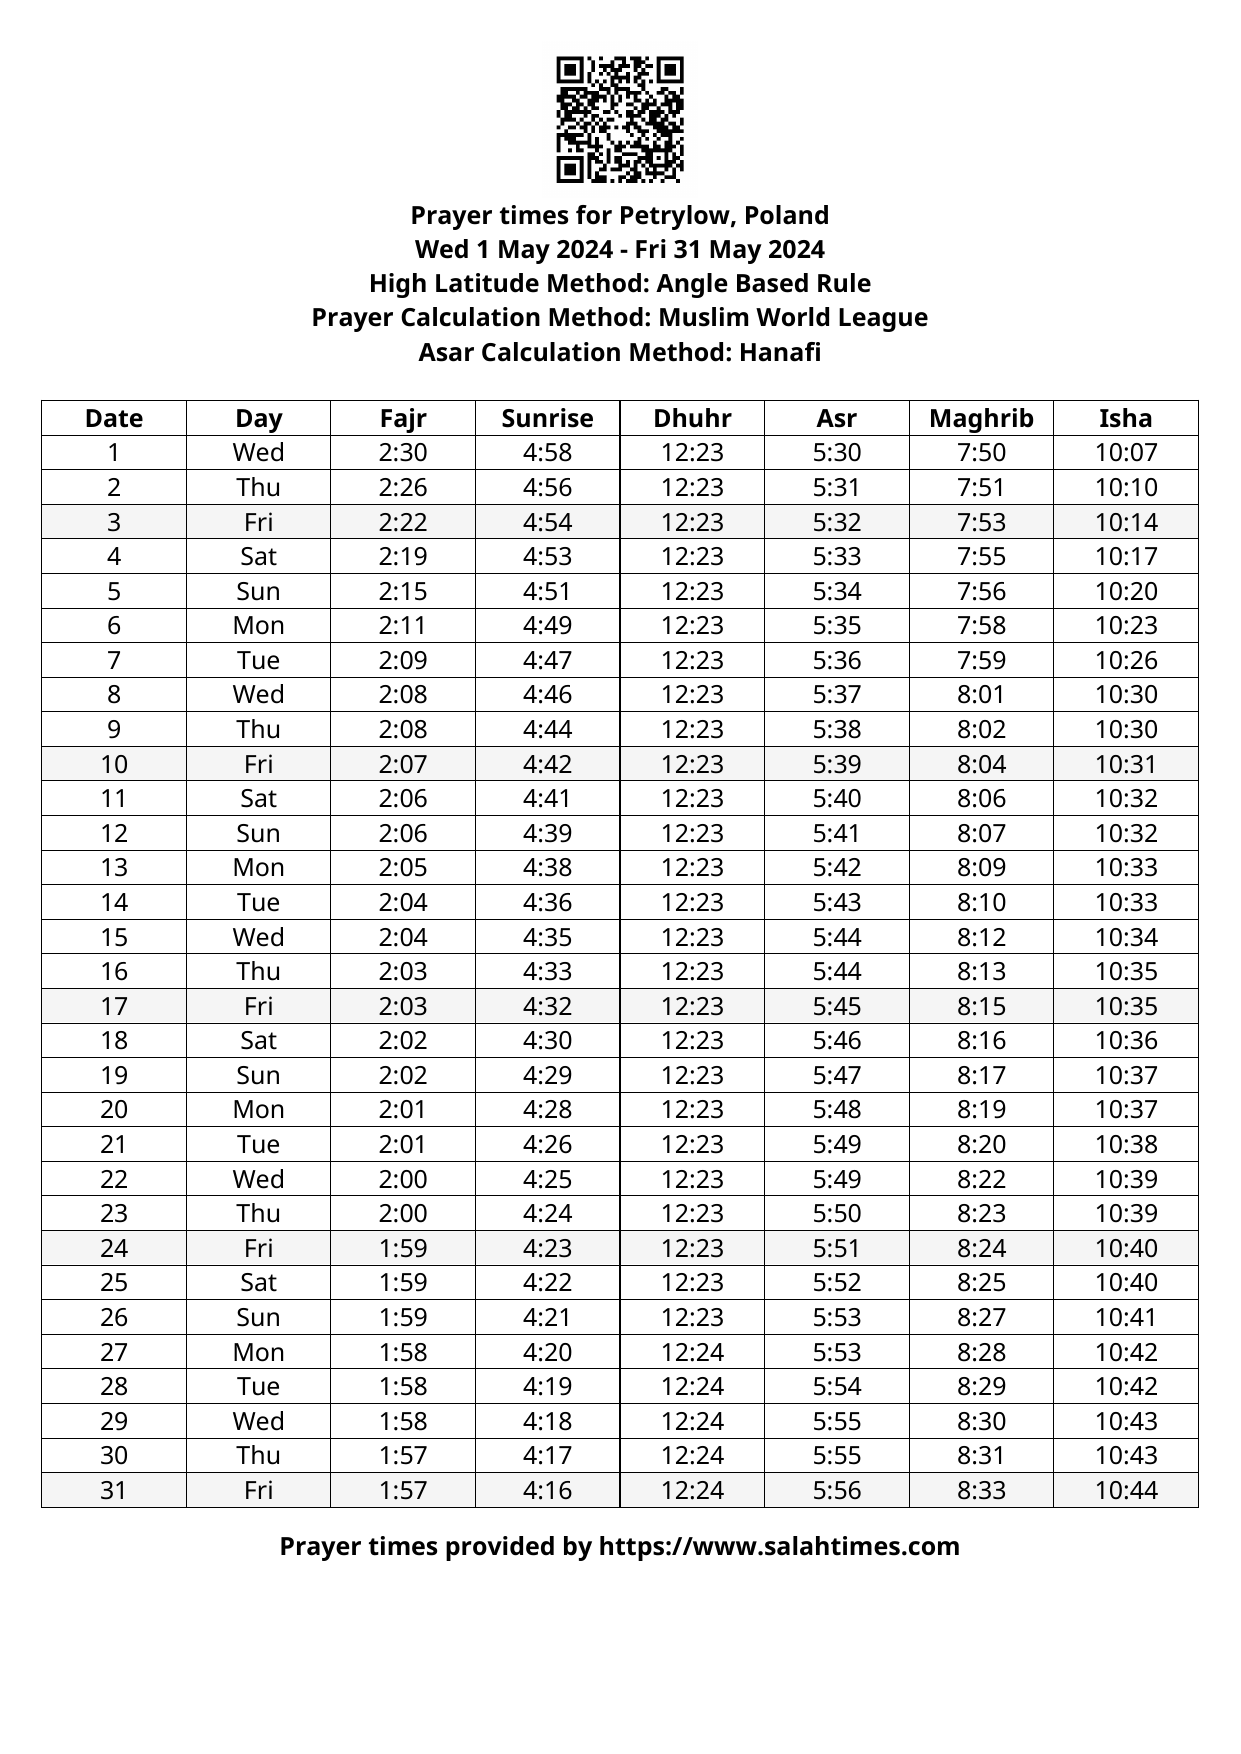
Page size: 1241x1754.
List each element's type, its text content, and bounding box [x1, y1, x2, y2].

table_cell 2:09 [331, 643, 475, 677]
table_cell 5:30 [765, 436, 909, 469]
table_cell 8:19 [910, 1093, 1053, 1126]
table_cell 10:38 [1054, 1127, 1198, 1161]
table_cell 12:23 [621, 470, 764, 504]
table_cell 12 [42, 816, 186, 849]
table_cell 23 [42, 1196, 186, 1230]
table_cell 5:52 [765, 1266, 909, 1299]
table_cell 8:07 [910, 816, 1053, 849]
table_cell Sat [187, 1266, 330, 1299]
table_cell 10:37 [1054, 1058, 1198, 1092]
table_cell 8:17 [910, 1058, 1053, 1092]
table_header Maghrib [910, 401, 1053, 434]
table_cell Thu [187, 712, 330, 746]
table_cell 8:20 [910, 1127, 1053, 1161]
table_cell 2:02 [331, 1058, 475, 1092]
table_cell 5:33 [765, 539, 909, 573]
table_cell 4:21 [476, 1300, 619, 1334]
table_cell 12:23 [621, 1127, 764, 1161]
table_cell 2:05 [331, 851, 475, 884]
table_cell 5:49 [765, 1127, 909, 1161]
table_cell 4:47 [476, 643, 619, 677]
text High Latitude Method: Angle Based Rule [42, 266, 1198, 300]
table_cell 10:30 [1054, 712, 1198, 746]
table_cell Wed [187, 920, 330, 953]
table_cell 2:08 [331, 712, 475, 746]
table_cell 8:30 [910, 1404, 1053, 1437]
table_cell 29 [42, 1404, 186, 1437]
table_cell 30 [42, 1439, 186, 1472]
table_cell 14 [42, 885, 186, 919]
table_cell 4:41 [476, 781, 619, 815]
table_cell 7:58 [910, 609, 1053, 642]
table_cell 4:18 [476, 1404, 619, 1437]
table_cell 7:50 [910, 436, 1053, 469]
table_cell 8:25 [910, 1266, 1053, 1299]
table_cell 3 [42, 505, 186, 538]
table_cell 25 [42, 1266, 186, 1299]
table_cell 2:26 [331, 470, 475, 504]
table_cell 4:44 [476, 712, 619, 746]
table_cell 5:55 [765, 1404, 909, 1437]
table_cell 10:17 [1054, 539, 1198, 573]
table_cell 8:24 [910, 1231, 1053, 1264]
table_cell 10:34 [1054, 920, 1198, 953]
table_cell 10:33 [1054, 851, 1198, 884]
table_cell 10:43 [1054, 1404, 1198, 1437]
table_header Dhuhr [621, 401, 764, 434]
table_cell 10:37 [1054, 1093, 1198, 1126]
table_cell 4:39 [476, 816, 619, 849]
table_cell 10:40 [1054, 1266, 1198, 1299]
table_cell 8:09 [910, 851, 1053, 884]
table_cell 8:10 [910, 885, 1053, 919]
table_cell 2:06 [331, 816, 475, 849]
table_cell 10:42 [1054, 1335, 1198, 1368]
table_cell 2:15 [331, 574, 475, 607]
text Asar Calculation Method: Hanafi [42, 334, 1198, 368]
table_cell Mon [187, 1335, 330, 1368]
table_cell 2:04 [331, 920, 475, 953]
table_cell 2:03 [331, 954, 475, 988]
table_cell Mon [187, 609, 330, 642]
table_cell 4:58 [476, 436, 619, 469]
text Wed 1 May 2024 - Fri 31 May 2024 [42, 232, 1198, 266]
table_cell 24 [42, 1231, 186, 1264]
table_cell 5 [42, 574, 186, 607]
table_cell 4:25 [476, 1162, 619, 1195]
text Prayer times provided by https://www.salahtimes.com [42, 1528, 1198, 1563]
table_cell 12:24 [621, 1473, 764, 1507]
table_cell 2:06 [331, 781, 475, 815]
table_cell 12:23 [621, 1024, 764, 1057]
table_cell 4:53 [476, 539, 619, 573]
table_cell 8:04 [910, 747, 1053, 780]
table_cell Thu [187, 1196, 330, 1230]
table_cell 12:23 [621, 920, 764, 953]
table_cell 8:27 [910, 1300, 1053, 1334]
table_cell Sun [187, 816, 330, 849]
table_cell Sun [187, 1300, 330, 1334]
table_cell 2 [42, 470, 186, 504]
table_cell 31 [42, 1473, 186, 1507]
table_cell 4:49 [476, 609, 619, 642]
table_cell 13 [42, 851, 186, 884]
table_cell 4:56 [476, 470, 619, 504]
table_cell 10:39 [1054, 1162, 1198, 1195]
table_cell 12:23 [621, 747, 764, 780]
table_cell 8:33 [910, 1473, 1053, 1507]
table_cell 1:57 [331, 1439, 475, 1472]
table_cell 4:20 [476, 1335, 619, 1368]
table_cell Tue [187, 1127, 330, 1161]
table_cell 4:16 [476, 1473, 619, 1507]
table_cell 7:55 [910, 539, 1053, 573]
table_cell 8:01 [910, 678, 1053, 711]
table_cell 5:39 [765, 747, 909, 780]
table_cell Wed [187, 678, 330, 711]
table_cell 5:53 [765, 1335, 909, 1368]
table_cell 4:26 [476, 1127, 619, 1161]
table_cell 8:15 [910, 989, 1053, 1022]
table_cell 1:58 [331, 1335, 475, 1368]
table_cell Thu [187, 1439, 330, 1472]
table_cell 5:31 [765, 470, 909, 504]
table_cell 4:28 [476, 1093, 619, 1126]
table_cell 2:00 [331, 1162, 475, 1195]
table_cell 4 [42, 539, 186, 573]
table_cell 4:46 [476, 678, 619, 711]
table_cell 2:08 [331, 678, 475, 711]
table_cell 8:23 [910, 1196, 1053, 1230]
table_cell 5:38 [765, 712, 909, 746]
table_cell 6 [42, 609, 186, 642]
table_cell 5:54 [765, 1369, 909, 1403]
table_cell Sun [187, 1058, 330, 1092]
table_cell Wed [187, 1404, 330, 1437]
table_cell 16 [42, 954, 186, 988]
table_cell 2:30 [331, 436, 475, 469]
table_cell 1:58 [331, 1404, 475, 1437]
table_cell 4:54 [476, 505, 619, 538]
table_cell 1:57 [331, 1473, 475, 1507]
table_cell 28 [42, 1369, 186, 1403]
table_cell Thu [187, 954, 330, 988]
table_cell 4:23 [476, 1231, 619, 1264]
table_cell 5:32 [765, 505, 909, 538]
table_cell 12:23 [621, 678, 764, 711]
table_cell 5:53 [765, 1300, 909, 1334]
table_cell 11 [42, 781, 186, 815]
table_header Isha [1054, 401, 1198, 434]
table_cell Sun [187, 574, 330, 607]
table_cell 12:23 [621, 539, 764, 573]
table_cell 12:23 [621, 643, 764, 677]
table_cell 10:35 [1054, 989, 1198, 1022]
table_cell Mon [187, 851, 330, 884]
table_cell 4:32 [476, 989, 619, 1022]
table_cell 5:44 [765, 920, 909, 953]
table_cell 5:48 [765, 1093, 909, 1126]
table_cell 8:16 [910, 1024, 1053, 1057]
table_cell Wed [187, 1162, 330, 1195]
table_cell 10:20 [1054, 574, 1198, 607]
table_cell 5:49 [765, 1162, 909, 1195]
table_cell 10:39 [1054, 1196, 1198, 1230]
table_cell 4:17 [476, 1439, 619, 1472]
table_cell Fri [187, 747, 330, 780]
table_header Asr [765, 401, 909, 434]
table_cell 12:23 [621, 1196, 764, 1230]
table_cell 12:23 [621, 954, 764, 988]
table_cell 10:33 [1054, 885, 1198, 919]
table_cell 5:45 [765, 989, 909, 1022]
table_cell Fri [187, 505, 330, 538]
table_cell 10:30 [1054, 678, 1198, 711]
table_cell Tue [187, 643, 330, 677]
table_cell 4:30 [476, 1024, 619, 1057]
table_cell 10:43 [1054, 1439, 1198, 1472]
table_cell 12:23 [621, 609, 764, 642]
table_cell 7:56 [910, 574, 1053, 607]
table_cell 5:37 [765, 678, 909, 711]
table_cell 12:23 [621, 1162, 764, 1195]
table_cell 2:11 [331, 609, 475, 642]
table_cell 2:22 [331, 505, 475, 538]
table_cell 20 [42, 1093, 186, 1126]
table_cell 5:36 [765, 643, 909, 677]
table_cell 12:24 [621, 1404, 764, 1437]
table_cell Fri [187, 1473, 330, 1507]
table_cell 2:19 [331, 539, 475, 573]
table_cell 5:51 [765, 1231, 909, 1264]
table_cell 21 [42, 1127, 186, 1161]
table_cell 18 [42, 1024, 186, 1057]
table_cell 10:32 [1054, 816, 1198, 849]
table_cell 5:35 [765, 609, 909, 642]
table_cell 5:56 [765, 1473, 909, 1507]
table_cell 2:02 [331, 1024, 475, 1057]
table_cell 12:23 [621, 1300, 764, 1334]
table_cell 8:13 [910, 954, 1053, 988]
table_cell 8:06 [910, 781, 1053, 815]
table_cell 8:28 [910, 1335, 1053, 1368]
text Prayer times for Petrylow, Poland [42, 198, 1198, 232]
table_cell 4:24 [476, 1196, 619, 1230]
table_cell 5:50 [765, 1196, 909, 1230]
table_cell 5:42 [765, 851, 909, 884]
table_cell 1 [42, 436, 186, 469]
table_cell 2:00 [331, 1196, 475, 1230]
table_cell 8 [42, 678, 186, 711]
table_cell 12:23 [621, 574, 764, 607]
table_cell 27 [42, 1335, 186, 1368]
table_cell Sat [187, 539, 330, 573]
table_cell 4:33 [476, 954, 619, 988]
table_cell 4:29 [476, 1058, 619, 1092]
table_cell 4:51 [476, 574, 619, 607]
table_cell 1:58 [331, 1369, 475, 1403]
table_cell 1:59 [331, 1300, 475, 1334]
table_cell 10 [42, 747, 186, 780]
table_cell 2:01 [331, 1127, 475, 1161]
table_cell 12:23 [621, 1058, 764, 1092]
table_cell Sat [187, 1024, 330, 1057]
table_cell 12:23 [621, 1093, 764, 1126]
table_cell 2:01 [331, 1093, 475, 1126]
table_cell 1:59 [331, 1266, 475, 1299]
table_cell 5:46 [765, 1024, 909, 1057]
table_cell 15 [42, 920, 186, 953]
table_cell 12:23 [621, 1266, 764, 1299]
table_cell 10:40 [1054, 1231, 1198, 1264]
table_cell 4:19 [476, 1369, 619, 1403]
table_cell 12:23 [621, 436, 764, 469]
table_cell Sat [187, 781, 330, 815]
table_cell Thu [187, 470, 330, 504]
table_cell 10:07 [1054, 436, 1198, 469]
table_cell 12:24 [621, 1369, 764, 1403]
table_cell 5:43 [765, 885, 909, 919]
picture [542, 41, 699, 198]
table_cell 5:44 [765, 954, 909, 988]
table_cell 12:23 [621, 712, 764, 746]
table_cell 12:24 [621, 1335, 764, 1368]
table_cell 4:35 [476, 920, 619, 953]
table_cell 12:23 [621, 885, 764, 919]
table_cell 12:23 [621, 781, 764, 815]
table_cell 17 [42, 989, 186, 1022]
table_cell 4:42 [476, 747, 619, 780]
table_cell 8:29 [910, 1369, 1053, 1403]
table_cell 4:38 [476, 851, 619, 884]
table_cell 5:34 [765, 574, 909, 607]
table_cell Wed [187, 436, 330, 469]
table_cell 10:10 [1054, 470, 1198, 504]
text Prayer Calculation Method: Muslim World League [42, 300, 1198, 334]
table_cell Fri [187, 989, 330, 1022]
table_header Date [42, 401, 186, 434]
table_cell Tue [187, 1369, 330, 1403]
table_cell 22 [42, 1162, 186, 1195]
table_cell 10:23 [1054, 609, 1198, 642]
table_header Fajr [331, 401, 475, 434]
table_cell 5:47 [765, 1058, 909, 1092]
table_cell 7:51 [910, 470, 1053, 504]
table_cell 12:23 [621, 1231, 764, 1264]
table_cell 10:44 [1054, 1473, 1198, 1507]
table_cell 10:31 [1054, 747, 1198, 780]
table_cell 8:31 [910, 1439, 1053, 1472]
table_cell 12:23 [621, 851, 764, 884]
table_cell 5:41 [765, 816, 909, 849]
table_cell 2:07 [331, 747, 475, 780]
table_cell 4:36 [476, 885, 619, 919]
table_cell 5:55 [765, 1439, 909, 1472]
table_cell 4:22 [476, 1266, 619, 1299]
table_cell Tue [187, 885, 330, 919]
table_cell 26 [42, 1300, 186, 1334]
table_cell 10:32 [1054, 781, 1198, 815]
table_cell 10:35 [1054, 954, 1198, 988]
table_cell 8:22 [910, 1162, 1053, 1195]
table_cell 12:23 [621, 816, 764, 849]
table_cell 8:02 [910, 712, 1053, 746]
table_cell 19 [42, 1058, 186, 1092]
table_cell 8:12 [910, 920, 1053, 953]
table_cell 10:14 [1054, 505, 1198, 538]
table_cell 10:36 [1054, 1024, 1198, 1057]
table_cell 12:24 [621, 1439, 764, 1472]
table_cell 10:42 [1054, 1369, 1198, 1403]
table_cell 12:23 [621, 989, 764, 1022]
table_cell 2:03 [331, 989, 475, 1022]
table_cell 2:04 [331, 885, 475, 919]
table_cell 7:53 [910, 505, 1053, 538]
table_cell Mon [187, 1093, 330, 1126]
table_cell 7 [42, 643, 186, 677]
table_header Day [187, 401, 330, 434]
table_cell 10:26 [1054, 643, 1198, 677]
table_header Sunrise [476, 401, 619, 434]
table_cell 1:59 [331, 1231, 475, 1264]
table_cell 10:41 [1054, 1300, 1198, 1334]
table_cell 9 [42, 712, 186, 746]
table_cell 12:23 [621, 505, 764, 538]
table_cell Fri [187, 1231, 330, 1264]
table_cell 5:40 [765, 781, 909, 815]
table_cell 7:59 [910, 643, 1053, 677]
